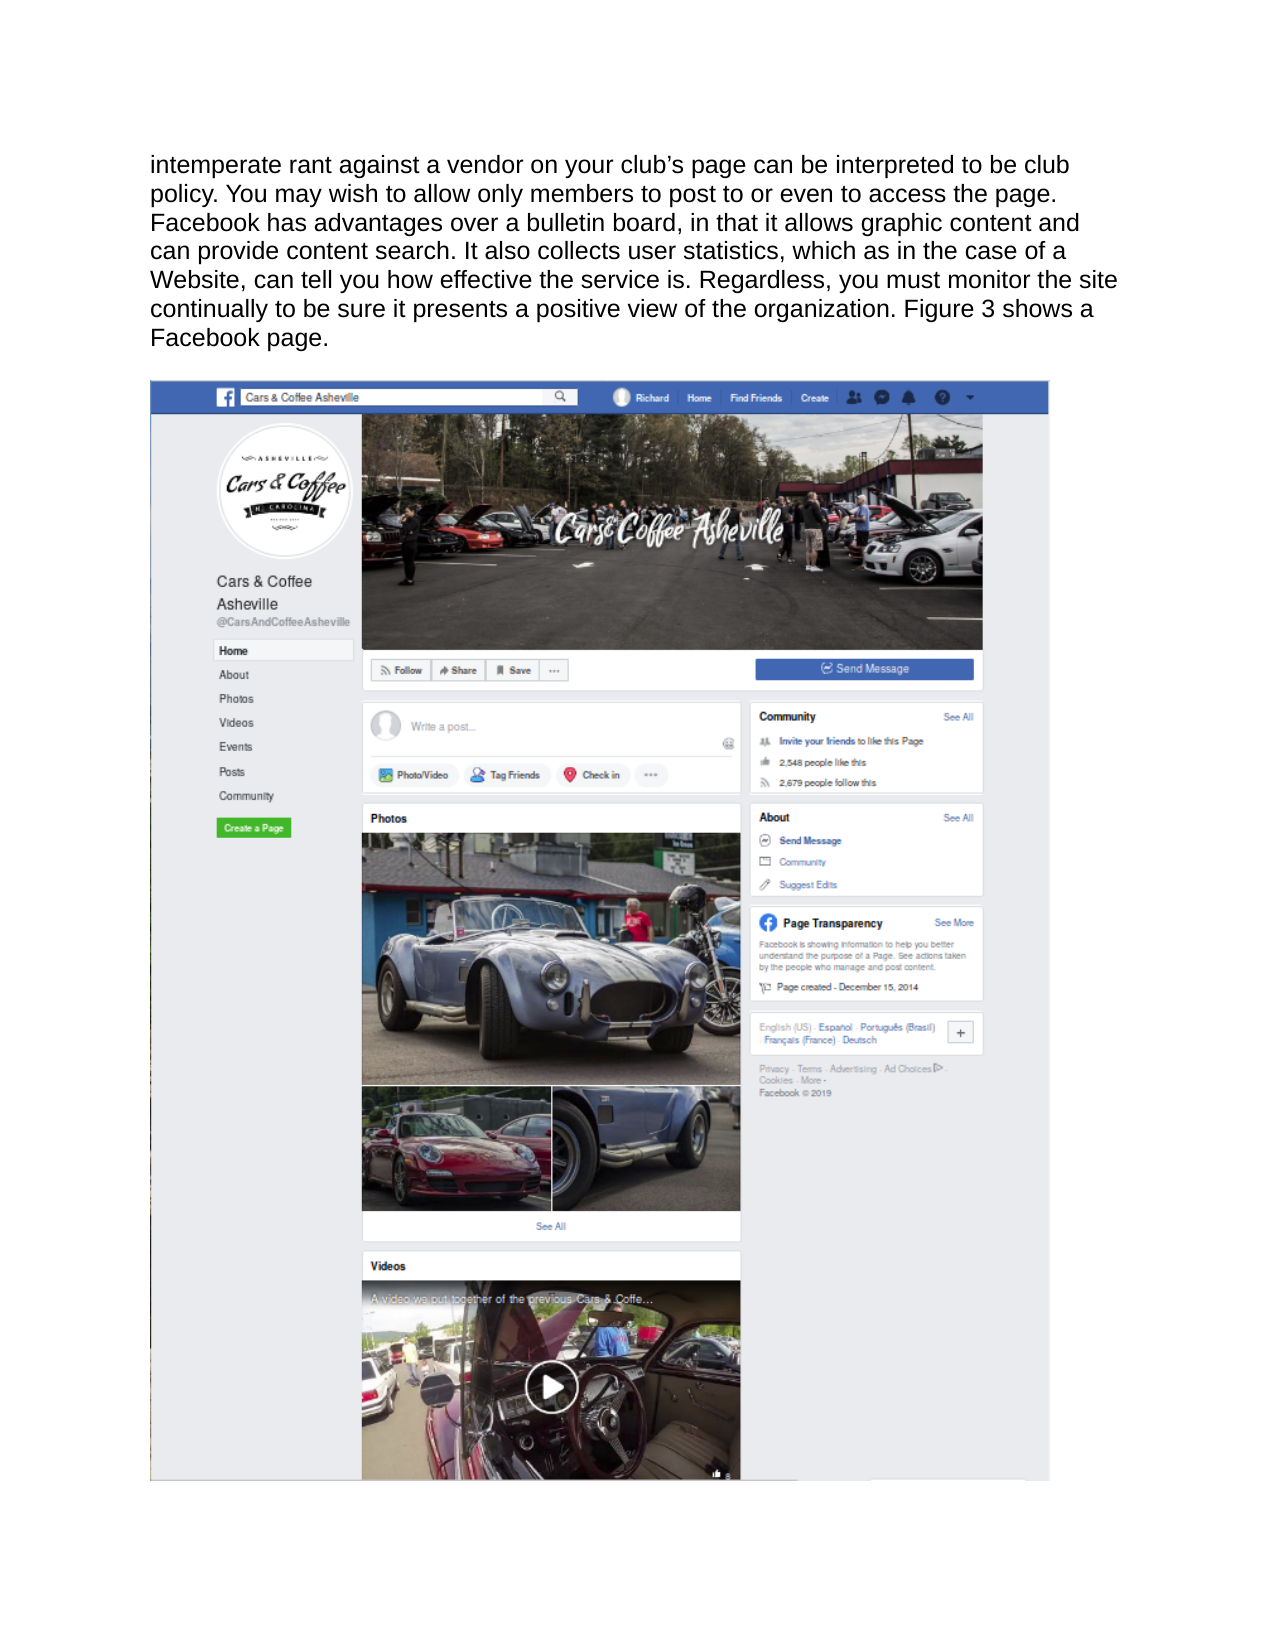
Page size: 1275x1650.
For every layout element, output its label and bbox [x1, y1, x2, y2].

text [150, 150, 1125, 351]
picture [150, 380, 1050, 1481]
